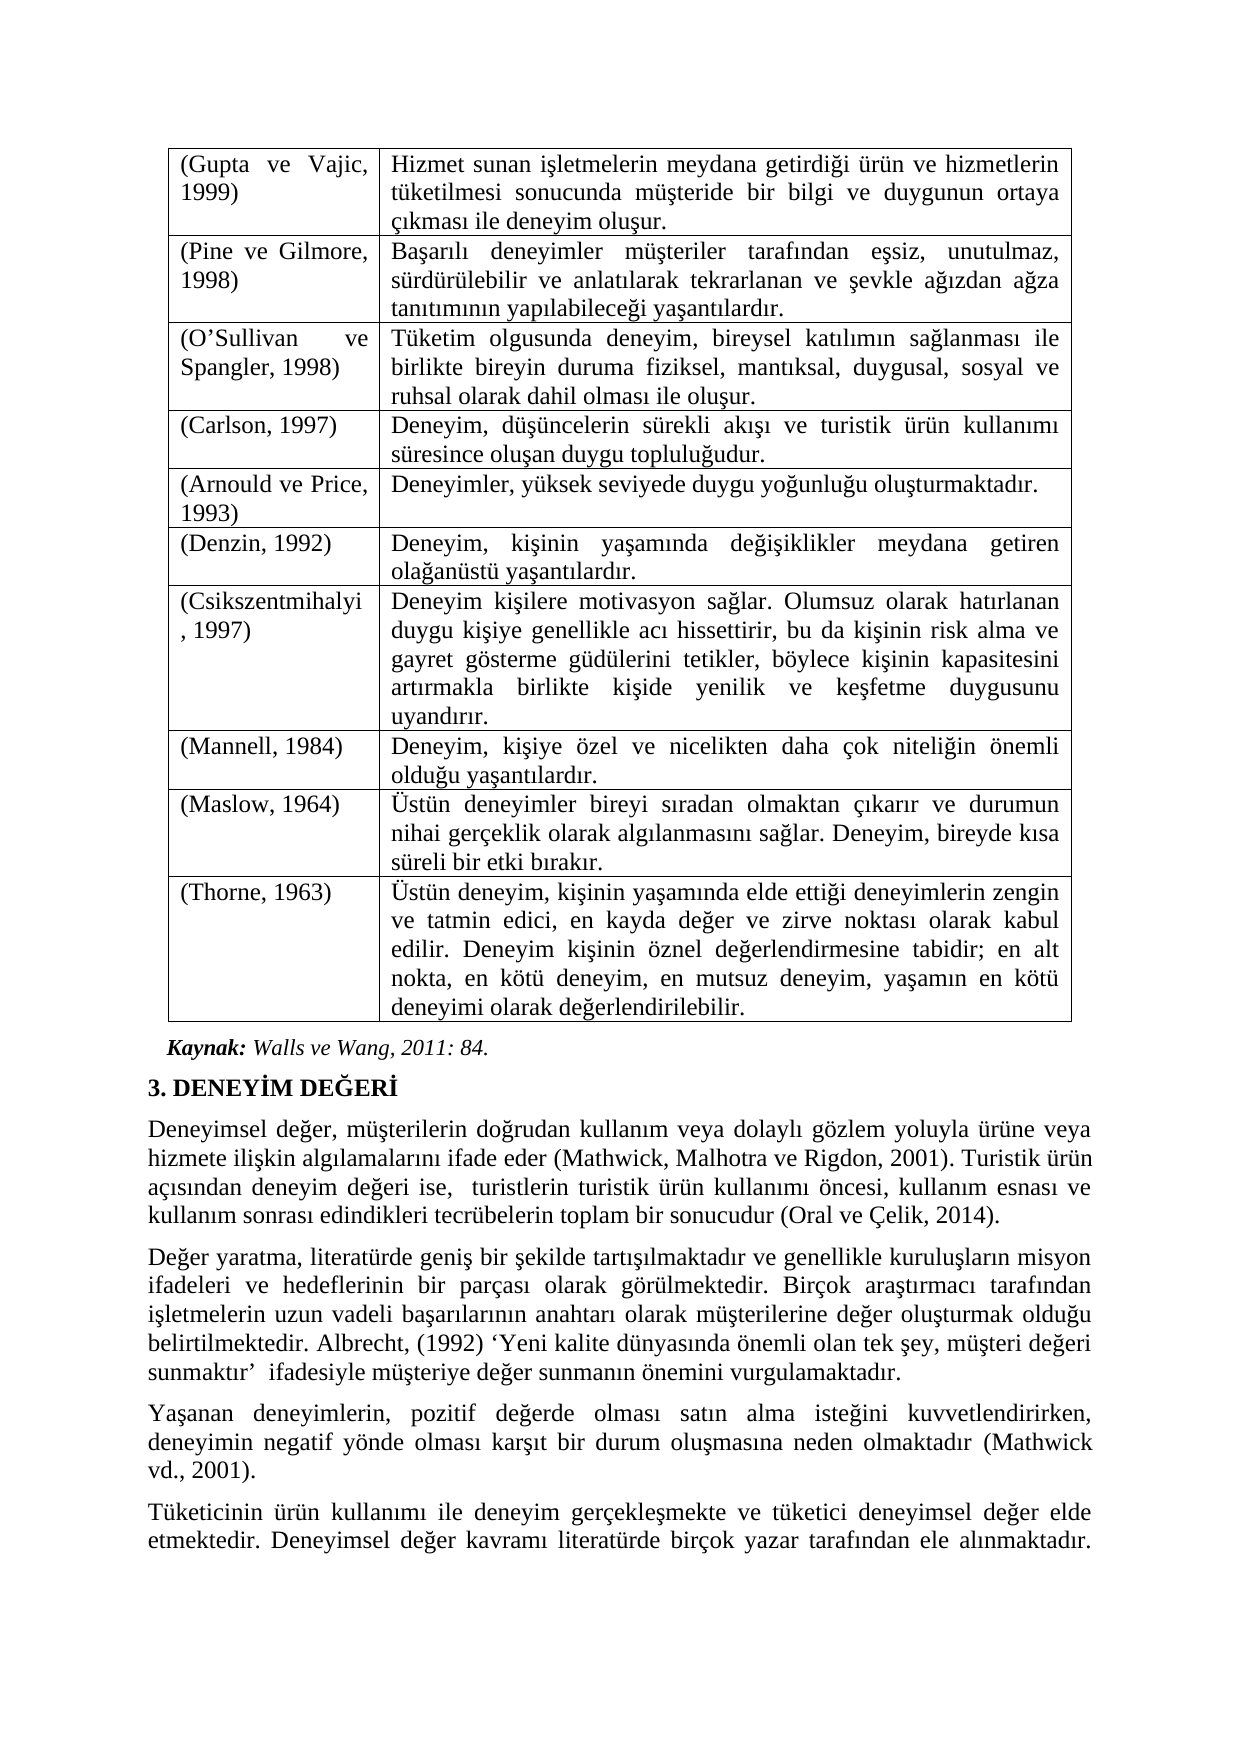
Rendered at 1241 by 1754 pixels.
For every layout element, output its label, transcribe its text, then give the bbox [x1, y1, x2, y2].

table_cell (Thorne, 1963) [169, 877, 379, 1021]
list DENEYİM DEĞERİ [148, 1073, 1093, 1102]
table_cell Deneyim kişilere motivasyon sağlar. Olumsuz olarak hatırlanan duygu kişiye genellikle acı hissettirir, bu da kişinin risk alma ve gayret gösterme güdülerini tetikler, böylece kişinin kapasitesini artırmakla birlikte kişide yenilik ve keşfetme duygusunu uyandırır. [380, 586, 1071, 730]
table_cell Deneyim, kişiye özel ve nicelikten daha çok niteliğin önemli olduğu yaşantılardır. [380, 731, 1071, 788]
table_cell Üstün deneyim, kişinin yaşamında elde ettiği deneyimlerin zengin ve tatmin edici, en kayda değer ve zirve noktası olarak kabul edilir. Deneyim kişinin öznel değerlendirmesine tabidir; en alt nokta, en kötü deneyim, en mutsuz deneyim, yaşamın en kötü deneyimi olarak değerlendirilebilir. [380, 877, 1071, 1021]
text Deneyimsel değer, müşterilerin doğrudan kullanım veya dolaylı gözlem yoluyla ürüne veya hizmete ilişkin algılamalarını ifade eder (Mathwick, Malhotra ve Rigdon, 2001). Turistik ürün açısından deneyim değeri ise, turistlerin turistik ürün kullanımı öncesi, kullanım esnası ve kullanım sonrası edindikleri tecrübelerin toplam bir sonucudur (Oral ve Çelik, 2014). [148, 1114, 1093, 1229]
table_cell Üstün deneyimler bireyi sıradan olmaktan çıkarır ve durumun nihai gerçeklik olarak algılanmasını sağlar. Deneyim, bireyde kısa süreli bir etki bırakır. [380, 790, 1071, 876]
table_cell (Pine ve Gilmore, 1998) [169, 236, 379, 322]
table_cell Deneyim, düşüncelerin sürekli akışı ve turistik ürün kullanımı süresince oluşan duygu topluluğudur. [380, 411, 1071, 468]
text Yaşanan deneyimlerin, pozitif değerde olması satın alma isteğini kuvvetlendirirken, deneyimin negatif yönde olması karşıt bir durum oluşmasına neden olmaktadır (Mathwick vd., 2001). [148, 1398, 1093, 1484]
table_cell (Denzin, 1992) [169, 528, 379, 585]
table_cell (Csikszentmihalyi, 1997) [169, 586, 379, 730]
table_cell (Arnould ve Price, 1993) [169, 469, 379, 527]
table_cell (O’Sullivan ve Spangler, 1998) [169, 323, 379, 409]
text Değer yaratma, literatürde geniş bir şekilde tartışılmaktadır ve genellikle kuruluşların misyon ifadeleri ve hedeflerinin bir parçası olarak görülmektedir. Birçok araştırmacı tarafından işletmelerin uzun vadeli başarılarının anahtarı olarak müşterilerine değer oluşturmak olduğu belirtilmektedir. Albrecht, (1992) ‘Yeni kalite dünyasında önemli olan tek şey, müşteri değeri sunmaktır’ ifadesiyle müşteriye değer sunmanın önemini vurgulamaktadır. [148, 1242, 1093, 1385]
table_cell Deneyim, kişinin yaşamında değişiklikler meydana getiren olağanüstü yaşantılardır. [380, 528, 1071, 585]
table_cell (Carlson, 1997) [169, 411, 379, 468]
table_cell Deneyimler, yüksek seviyede duygu yoğunluğu oluşturmaktadır. [380, 469, 1071, 527]
table_cell (Gupta ve Vajic, 1999) [169, 149, 379, 235]
table_cell Başarılı deneyimler müşteriler tarafından eşsiz, unutulmaz, sürdürülebilir ve anlatılarak tekrarlanan ve şevkle ağızdan ağza tanıtımının yapılabileceği yaşantılardır. [380, 236, 1071, 322]
table_cell (Maslow, 1964) [169, 790, 379, 876]
table_cell (Mannell, 1984) [169, 731, 379, 788]
text Kaynak: Walls ve Wang, 2011: 84. [148, 1034, 1093, 1060]
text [148, 1497, 1093, 1554]
table_cell Tüketim olgusunda deneyim, bireysel katılımın sağlanması ile birlikte bireyin duruma fiziksel, mantıksal, duygusal, sosyal ve ruhsal olarak dahil olması ile oluşur. [380, 323, 1071, 409]
table_cell Hizmet sunan işletmelerin meydana getirdiği ürün ve hizmetlerin tüketilmesi sonucunda müşteride bir bilgi ve duygunun ortaya çıkması ile deneyim oluşur. [380, 149, 1071, 235]
